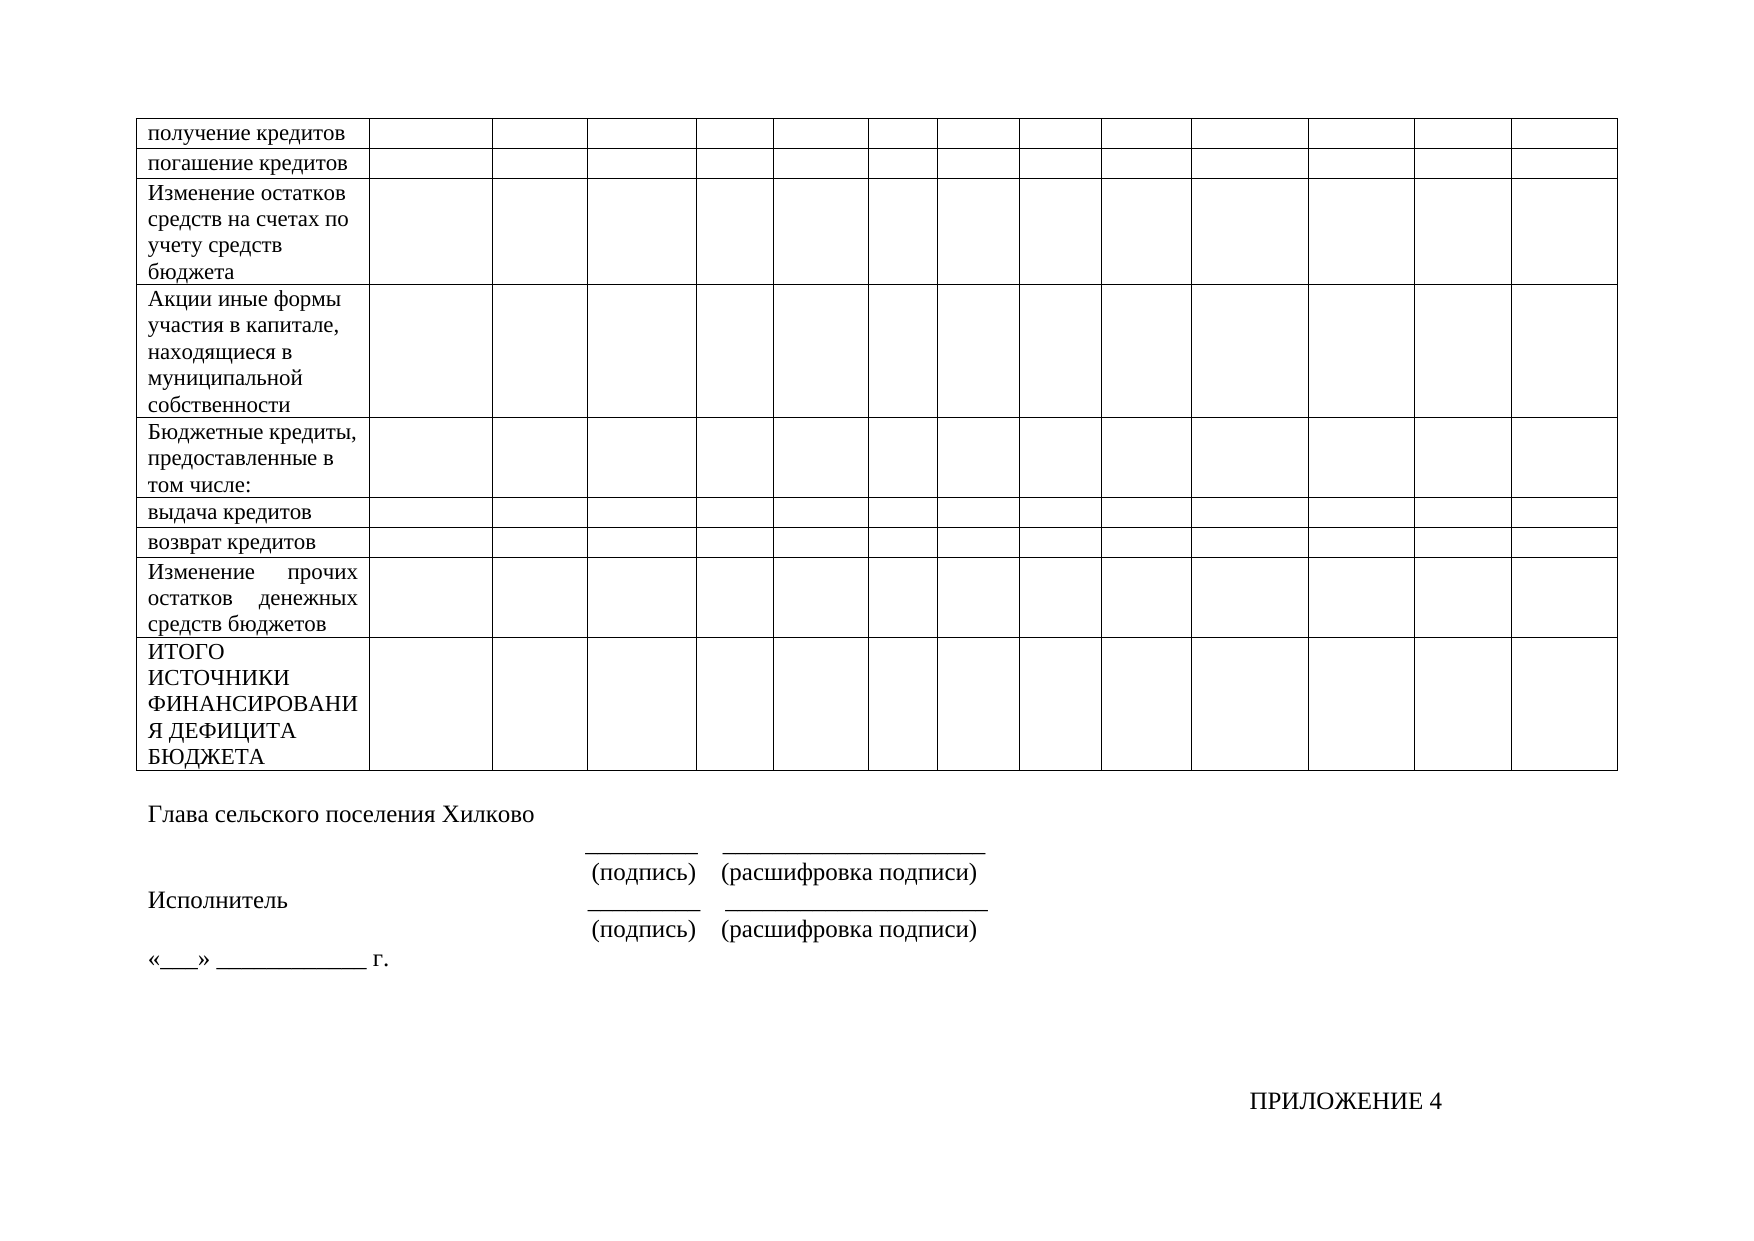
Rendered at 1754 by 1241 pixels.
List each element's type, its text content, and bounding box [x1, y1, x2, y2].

table_cell [370, 528, 492, 557]
table_cell [1512, 418, 1617, 497]
table_cell [1192, 558, 1308, 637]
table_cell [1309, 179, 1414, 284]
table_cell [938, 285, 1019, 417]
table_cell [493, 285, 587, 417]
table_cell [697, 285, 773, 417]
table_cell [697, 498, 773, 527]
table_cell [869, 418, 937, 497]
table_cell [697, 558, 773, 637]
table_cell [774, 149, 868, 178]
table_cell [493, 418, 587, 497]
table_cell [938, 418, 1019, 497]
table_cell [1192, 498, 1308, 527]
table_cell [370, 638, 492, 769]
table_cell [1512, 638, 1617, 769]
table_cell [774, 498, 868, 527]
table_cell Изменение прочих остатков денежных средств бюджетов [137, 558, 369, 637]
table_cell [774, 638, 868, 769]
table_cell [774, 179, 868, 284]
table_cell [869, 558, 937, 637]
table_cell [774, 418, 868, 497]
table_cell [1309, 149, 1414, 178]
table_cell [588, 285, 696, 417]
table_cell [938, 149, 1019, 178]
table_cell [1512, 528, 1617, 557]
table_cell [869, 119, 937, 148]
table_cell [697, 119, 773, 148]
table_cell [1020, 418, 1101, 497]
table_cell [493, 528, 587, 557]
text Глава сельского поселения Хилково [148, 799, 1606, 828]
table_cell [697, 179, 773, 284]
table_cell [370, 119, 492, 148]
table_cell [588, 498, 696, 527]
table_cell [869, 528, 937, 557]
table_cell [588, 149, 696, 178]
table_cell [1102, 418, 1191, 497]
table_cell [869, 149, 937, 178]
table_cell [1415, 149, 1511, 178]
table_cell [697, 528, 773, 557]
table_cell [588, 638, 696, 769]
text Исполнитель _________ _____________________ [148, 886, 1606, 914]
table_cell [1415, 418, 1511, 497]
table_cell [697, 149, 773, 178]
table_cell [1102, 149, 1191, 178]
table_cell [1309, 558, 1414, 637]
table_cell [774, 285, 868, 417]
table_cell получение кредитов [137, 119, 369, 148]
table_cell [1020, 558, 1101, 637]
text ПРИЛОЖЕНИЕ 4 [148, 1086, 1606, 1115]
table_cell [1020, 638, 1101, 769]
table_cell [493, 119, 587, 148]
table_cell [1415, 119, 1511, 148]
table_cell Акции иные формы участия в капитале, находящиеся в муниципальной собственности [137, 285, 369, 417]
table_cell [1309, 119, 1414, 148]
table_cell [1415, 179, 1511, 284]
table_cell [1192, 418, 1308, 497]
table_cell [697, 638, 773, 769]
table_cell [1512, 179, 1617, 284]
table_cell [588, 418, 696, 497]
table_cell [697, 418, 773, 497]
table_cell [1102, 285, 1191, 417]
table_cell [1415, 498, 1511, 527]
table_cell Изменение остатков средств на счетах по учету средств бюджета [137, 179, 369, 284]
table_cell [938, 498, 1019, 527]
table_cell [370, 558, 492, 637]
table_cell [774, 119, 868, 148]
text _________ _____________________ [148, 828, 1606, 857]
table_cell [1020, 149, 1101, 178]
table_cell [1309, 418, 1414, 497]
table_cell [869, 498, 937, 527]
table_cell [370, 498, 492, 527]
table_cell [774, 528, 868, 557]
table_cell [588, 179, 696, 284]
table_cell [1102, 179, 1191, 284]
table_cell [1192, 149, 1308, 178]
text (подпись) (расшифровка подписи) [148, 857, 1606, 886]
table_cell [1512, 149, 1617, 178]
table_cell [370, 418, 492, 497]
table_cell [1192, 179, 1308, 284]
table_cell [1020, 285, 1101, 417]
table_cell [1309, 528, 1414, 557]
text (подпись) (расшифровка подписи) [148, 914, 1606, 943]
table_cell [588, 528, 696, 557]
table_cell [493, 149, 587, 178]
table_cell [1309, 285, 1414, 417]
table_cell [938, 558, 1019, 637]
table_cell [1102, 119, 1191, 148]
table_cell [1415, 558, 1511, 637]
table_cell [493, 179, 587, 284]
table_cell [774, 558, 868, 637]
table_cell [1415, 285, 1511, 417]
table_cell [370, 285, 492, 417]
table_cell [370, 149, 492, 178]
table_cell [1309, 498, 1414, 527]
table_cell [1102, 528, 1191, 557]
table_cell [938, 638, 1019, 769]
table_cell [869, 179, 937, 284]
table_cell [1020, 498, 1101, 527]
table_cell [1309, 638, 1414, 769]
text «___» ____________ г. [148, 943, 1606, 972]
table_cell [588, 558, 696, 637]
table_cell ИТОГО ИСТОЧНИКИ ФИНАНСИРОВАНИЯ ДЕФИЦИТА БЮДЖЕТА [137, 638, 369, 769]
table_cell [1020, 528, 1101, 557]
table_cell [1512, 119, 1617, 148]
table_cell [938, 179, 1019, 284]
table_cell Бюджетные кредиты, предоставленные в том числе: [137, 418, 369, 497]
table_cell [1102, 498, 1191, 527]
table_cell [1512, 285, 1617, 417]
table_cell [1415, 638, 1511, 769]
table_cell возврат кредитов [137, 528, 369, 557]
table_cell [1415, 528, 1511, 557]
table_cell [938, 528, 1019, 557]
table_cell [938, 119, 1019, 148]
table_cell [1020, 119, 1101, 148]
table_cell [588, 119, 696, 148]
table_cell [493, 498, 587, 527]
table_cell выдача кредитов [137, 498, 369, 527]
table_cell [1512, 558, 1617, 637]
table_cell [1192, 119, 1308, 148]
table_cell [493, 558, 587, 637]
table_cell [1192, 285, 1308, 417]
table_cell погашение кредитов [137, 149, 369, 178]
table_cell [869, 638, 937, 769]
table_cell [1102, 558, 1191, 637]
table_cell [869, 285, 937, 417]
table_cell [1020, 179, 1101, 284]
table_cell [1192, 528, 1308, 557]
table_cell [1102, 638, 1191, 769]
table_cell [493, 638, 587, 769]
table_cell [1192, 638, 1308, 769]
table_cell [1512, 498, 1617, 527]
table_cell [370, 179, 492, 284]
